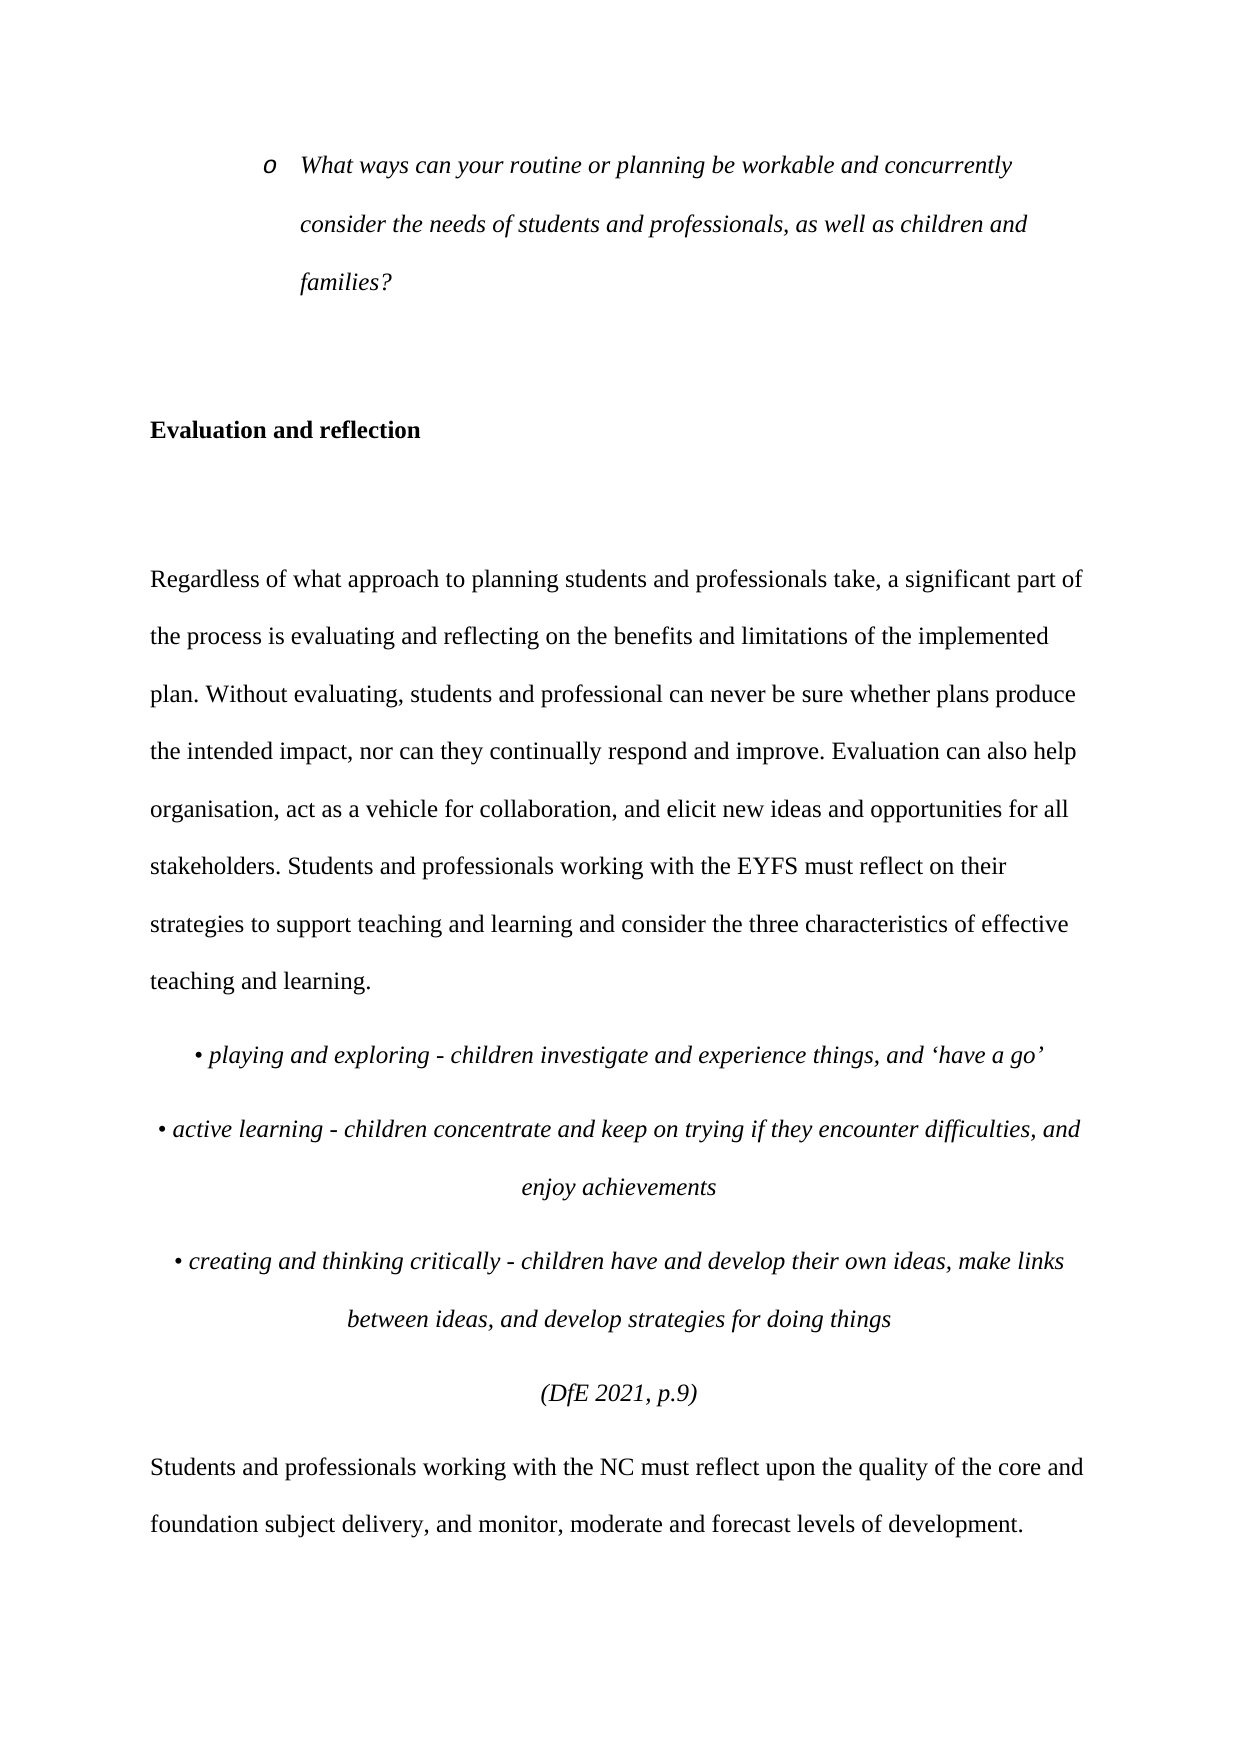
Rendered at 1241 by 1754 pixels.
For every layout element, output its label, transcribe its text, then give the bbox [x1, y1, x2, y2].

text • active learning - children concentrate and keep on trying if they encounter difficulties, and enjoy achievements [150, 1114, 1090, 1201]
text Evaluation and reflection [150, 415, 1090, 444]
list What ways can your routine or planning be workable and concurrently consider the needs of students and professionals, as well as children and families? [262, 150, 1090, 296]
text Students and professionals working with the NC must reflect upon the quality of the core and foundation subject delivery, and monitor, moderate and forecast levels of development. [150, 1452, 1090, 1538]
text Regardless of what approach to planning students and professionals take, a significant part of the process is evaluating and reflecting on the benefits and limitations of the implemented plan. Without evaluating, students and professional can never be sure whether plans produce the intended impact, nor can they continually respond and improve. Evaluation can also help organisation, act as a vehicle for collaboration, and elicit new ideas and opportunities for all stakeholders. Students and professionals working with the EYFS must reflect on their strategies to support teaching and learning and consider the three characteristics of effective teaching and learning. [150, 564, 1090, 995]
text • creating and thinking critically - children have and develop their own ideas, make links between ideas, and develop strategies for doing things [150, 1246, 1090, 1332]
text (DfE 2021, p.9) [150, 1378, 1090, 1407]
text • playing and exploring - children investigate and experience things, and ‘have a go’ [150, 1040, 1090, 1069]
